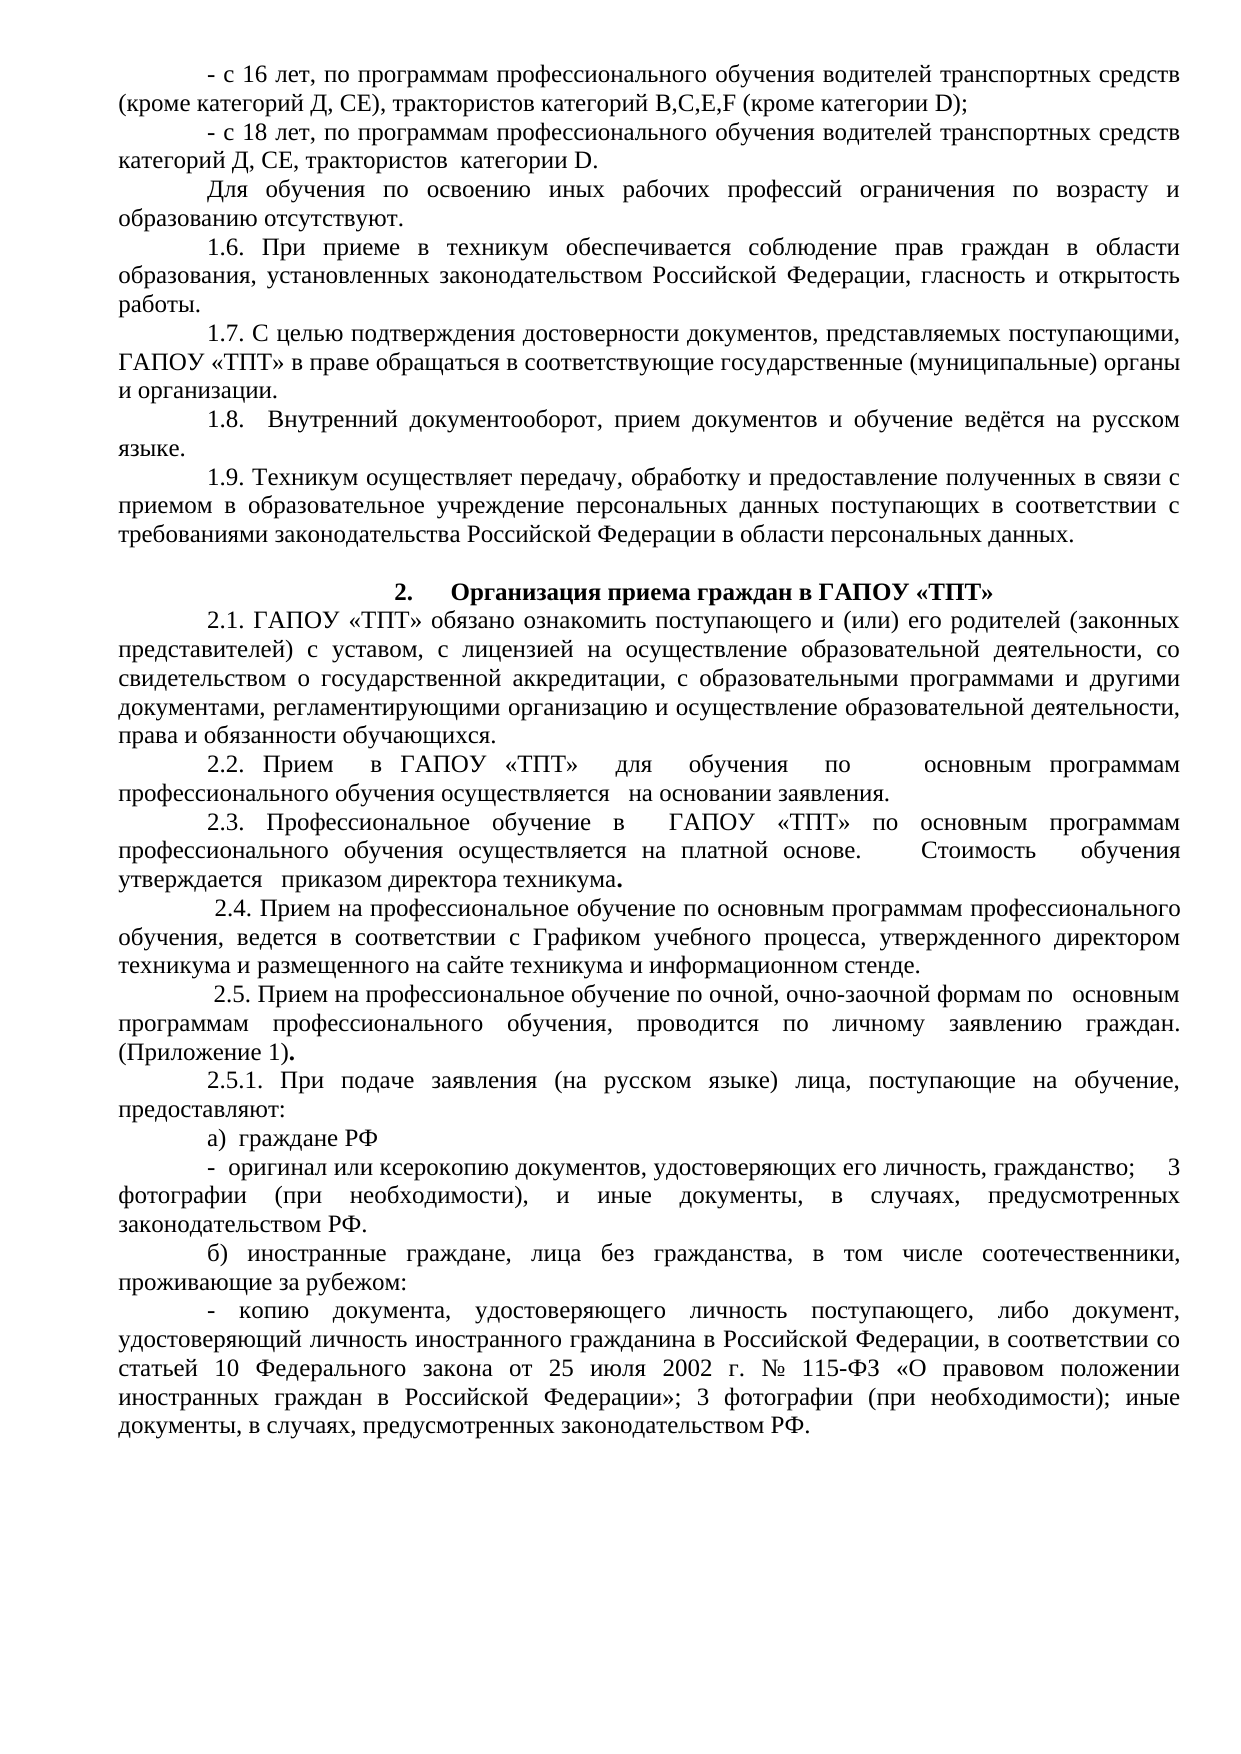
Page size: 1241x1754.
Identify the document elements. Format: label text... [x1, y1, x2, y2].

text а) граждане РФ [118, 1123, 1181, 1152]
text 2.3. Профессиональное обучение в ГАПОУ «ТПТ» по основным программам профессионального обучения осуществляется на платной основе. Стоимость обучения утверждается приказом директора техникума. [118, 807, 1181, 893]
text 2.5. Прием на профессиональное обучение по очной, очно-заочной формам по основным программам профессионального обучения, проводится по личному заявлению граждан. (Приложение 1). [118, 979, 1181, 1065]
text 2.5.1. При подаче заявления (на русском языке) лица, поступающие на обучение, предоставляют: [118, 1065, 1181, 1123]
text - копию документа, удостоверяющего личность поступающего, либо документ, удостоверяющий личность иностранного гражданина в Российской Федерации, в соответствии со статьей 10 Федерального закона от 25 июля 2002 г. № 115-ФЗ «О правовом положении иностранных граждан в Российской Федерации»; 3 фотографии (при необходимости); иные документы, в случаях, предусмотренных законодательством РФ. [118, 1295, 1181, 1439]
text 1.9. Техникум осуществляет передачу, обработку и предоставление полученных в связи с приемом в образовательное учреждение персональных данных поступающих в соответствии с требованиями законодательства Российской Федерации в области персональных данных. [118, 462, 1181, 548]
text 2. Организация приема граждан в ГАПОУ «ТПТ» [118, 577, 1181, 605]
text 2.4. Прием на профессиональное обучение по основным программам профессионального обучения, ведется в соответствии с Графиком учебного процесса, утвержденного директором техникума и размещенного на сайте техникума и информационном стенде. [118, 893, 1181, 979]
text - оригинал или ксерокопию документов, удостоверяющих его личность, гражданство; 3 фотографии (при необходимости), и иные документы, в случаях, предусмотренных законодательством РФ. [118, 1152, 1181, 1238]
text 2.2. Прием в ГАПОУ «ТПТ» для обучения по основным программам профессионального обучения осуществляется на основании заявления. [118, 749, 1181, 807]
text 2.1. ГАПОУ «ТПТ» обязано ознакомить поступающего и (или) его родителей (законных представителей) с уставом, с лицензией на осуществление образовательной деятельности, со свидетельством о государственной аккредитации, с образовательными программами и другими документами, регламентирующими организацию и осуществление образовательной деятельности, права и обязанности обучающихся. [118, 605, 1181, 749]
text Для обучения по освоению иных рабочих профессий ограничения по возрасту и образованию отсутствуют. [118, 174, 1181, 232]
text 1.8. Внутренний документооборот, прием документов и обучение ведётся на русском языке. [118, 404, 1181, 462]
text 1.6. При приеме в техникум обеспечивается соблюдение прав граждан в области образования, установленных законодательством Российской Федерации, гласность и открытость работы. [118, 232, 1181, 318]
text - с 18 лет, по программам профессионального обучения водителей транспортных средств категорий Д, СЕ, трактористов категории D. [118, 117, 1181, 174]
text б) иностранные граждане, лица без гражданства, в том числе соотечественники, проживающие за рубежом: [118, 1238, 1181, 1295]
text - с 16 лет, по программам профессионального обучения водителей транспортных средств (кроме категорий Д, СЕ), трактористов категорий B,C,E,F (кроме категории D); [118, 59, 1181, 117]
text 1.7. С целью подтверждения достоверности документов, представляемых поступающими, ГАПОУ «ТПТ» в праве обращаться в соответствующие государственные (муниципальные) органы и организации. [118, 318, 1181, 404]
